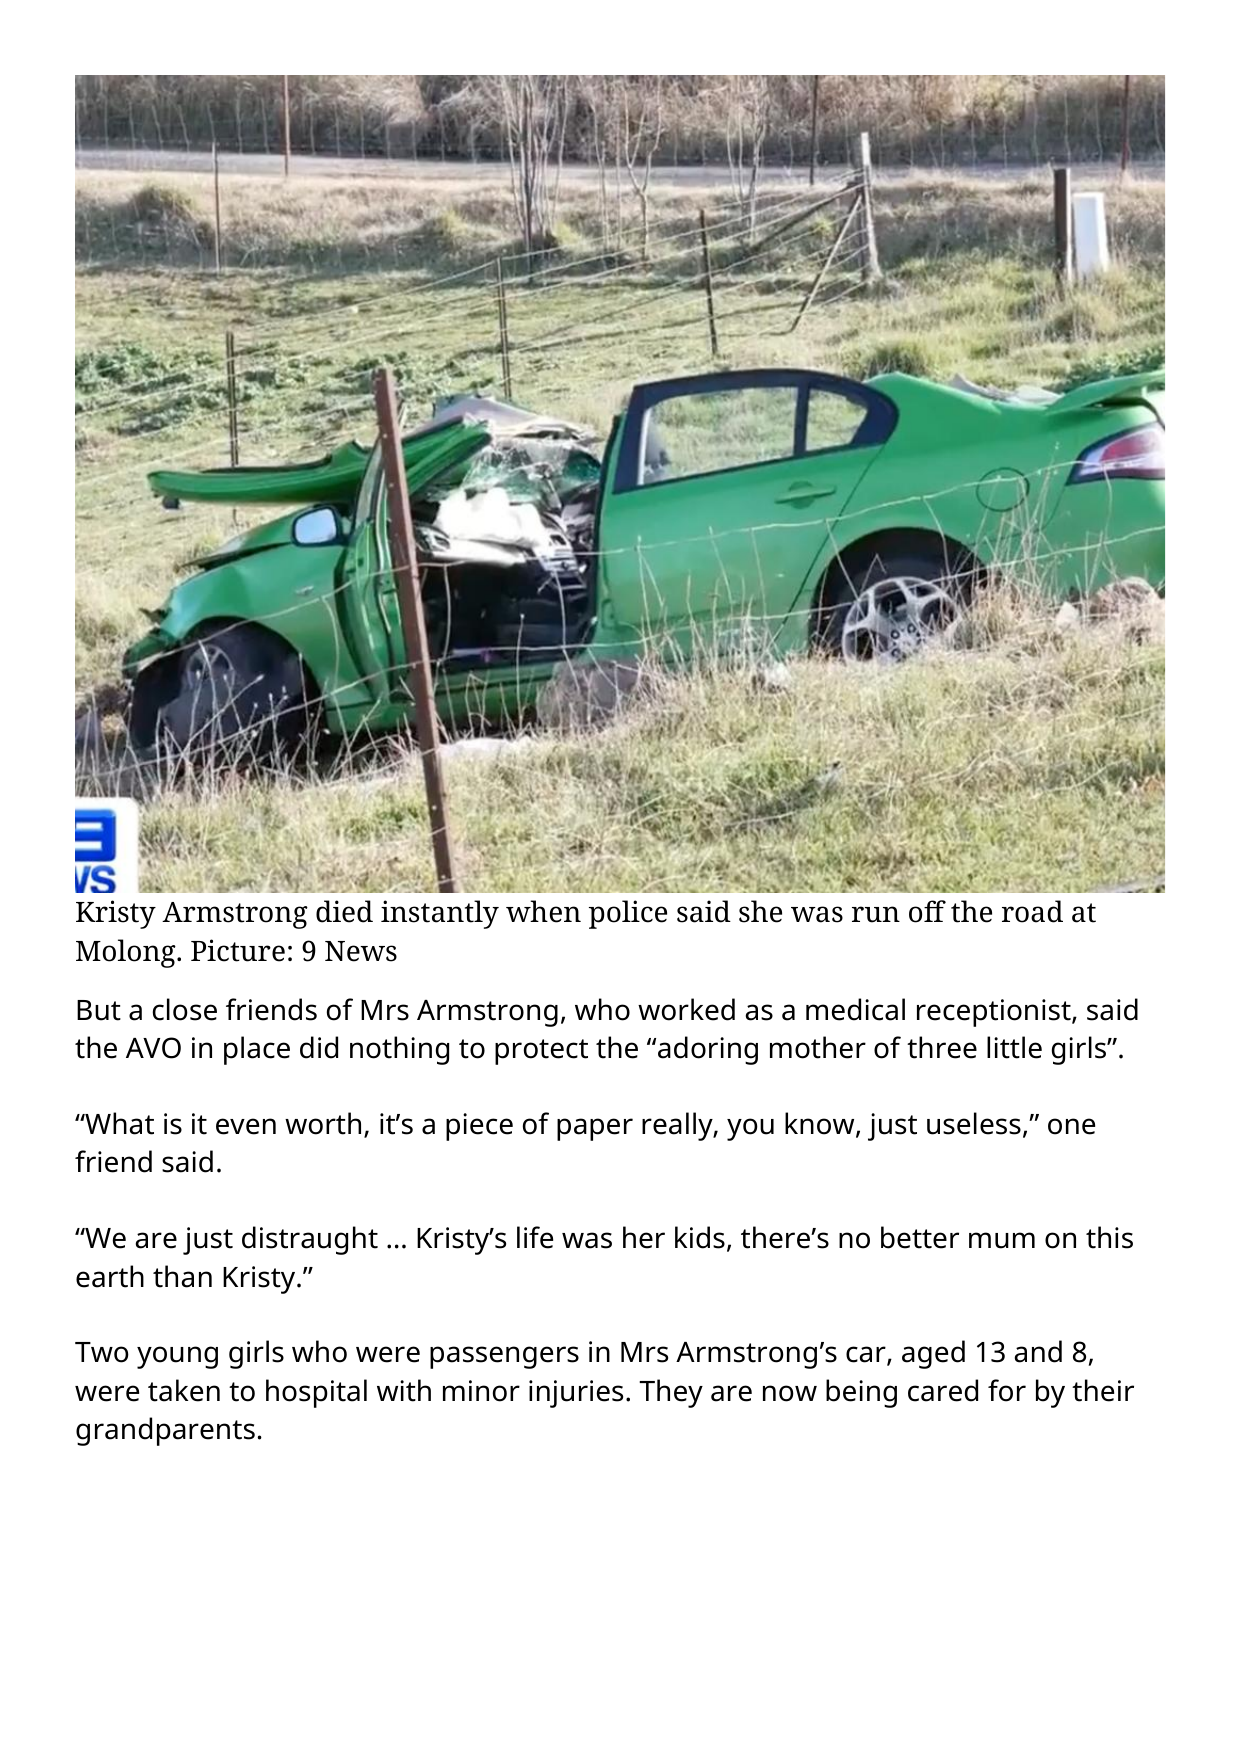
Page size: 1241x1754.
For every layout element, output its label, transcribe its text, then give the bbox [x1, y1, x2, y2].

text Kristy Armstrong died instantly when police said she was run off the road at Molong. Picture: 9 News [75, 893, 1165, 969]
text But a close friends of Mrs Armstrong, who worked as a medical receptionist, said the AVO in place did nothing to protect the “adoring mother of three little girls”. [75, 990, 1165, 1067]
text “What is it even worth, it’s a piece of paper really, you know, just useless,” one friend said. [75, 1104, 1165, 1181]
text Two young girls who were passengers in Mrs Armstrong’s car, aged 13 and 8, were taken to hospital with minor injuries. They are now being cared for by their grandparents. [75, 1333, 1165, 1448]
picture [75, 75, 1166, 893]
text “We are just distraught … Kristy’s life was her kids, there’s no better mum on this earth than Kristy.” [75, 1218, 1165, 1295]
